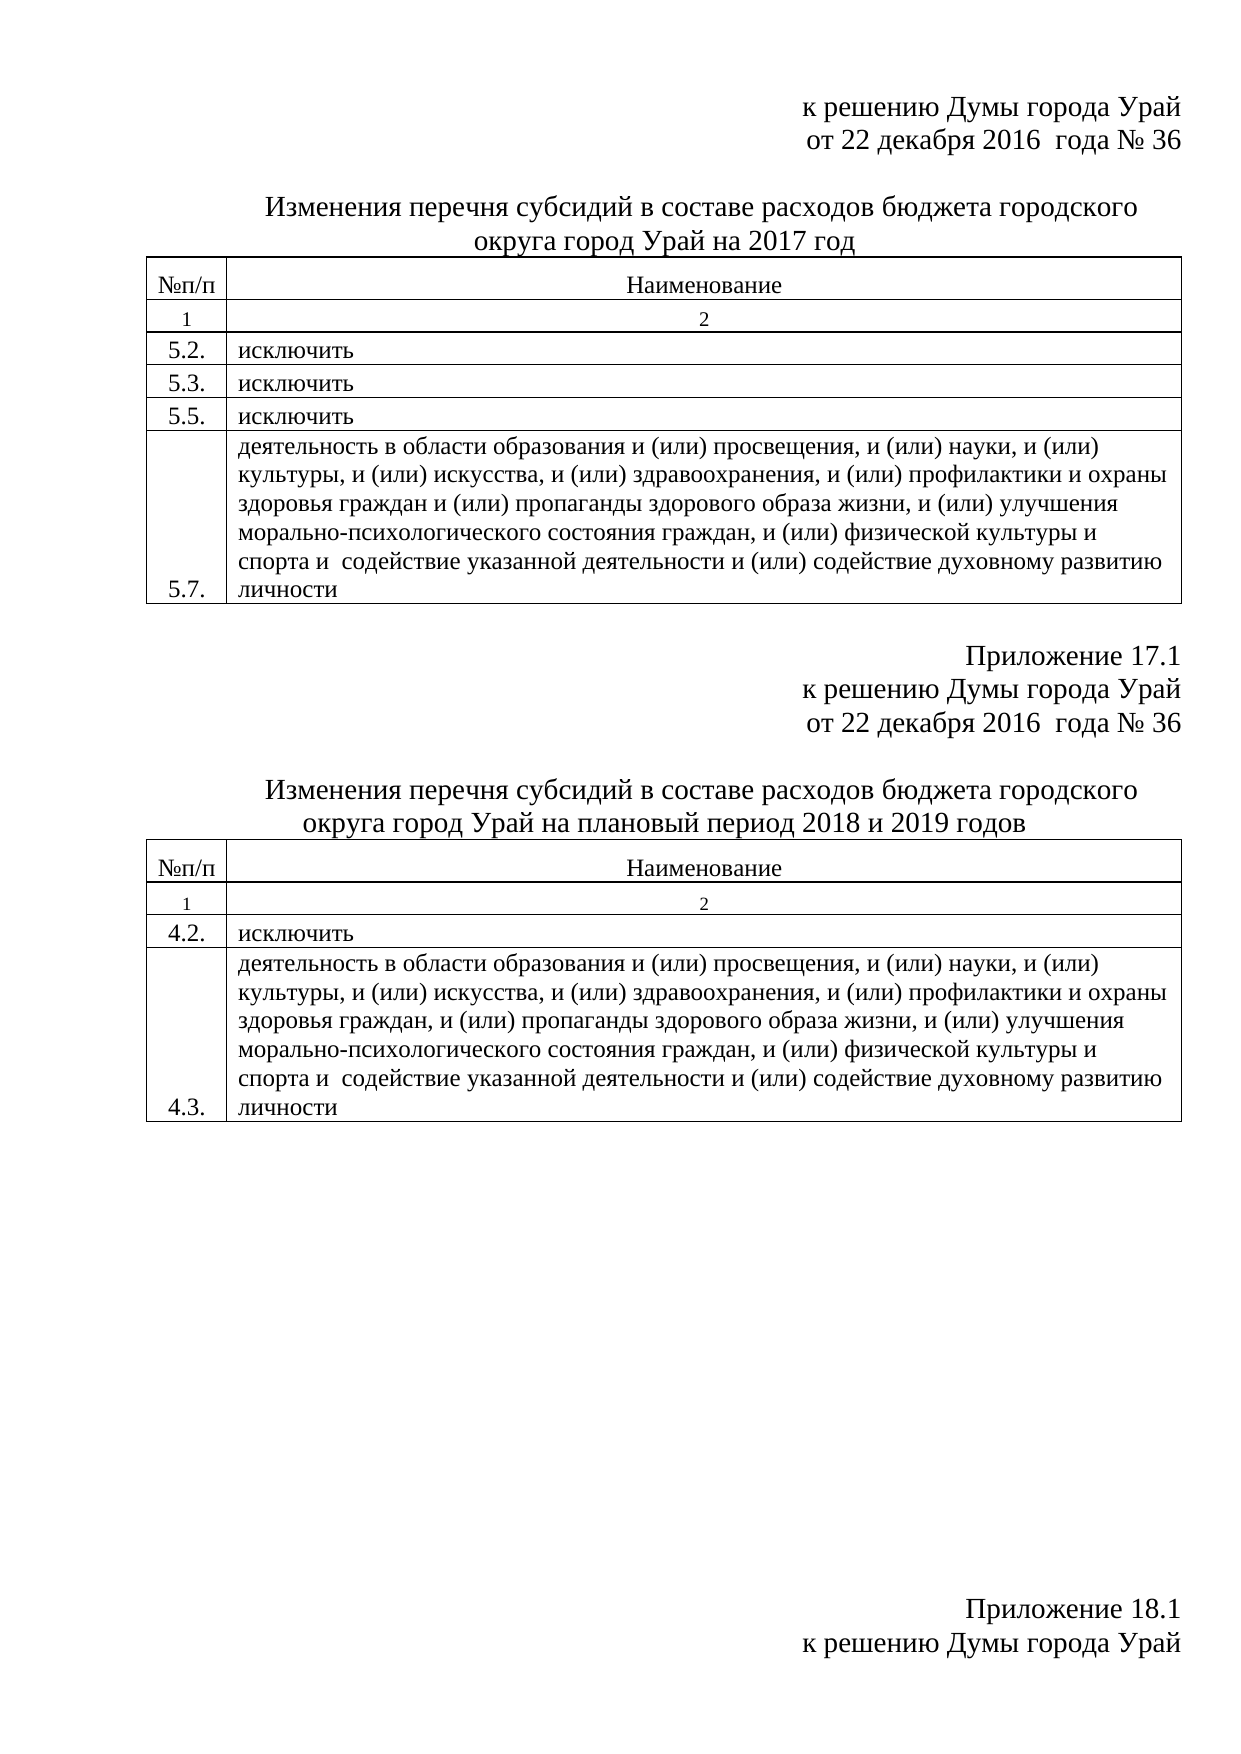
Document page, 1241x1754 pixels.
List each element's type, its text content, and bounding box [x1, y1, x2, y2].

table_cell исключить [227, 398, 1181, 430]
text к решению Думы города Урай [148, 89, 1181, 122]
table_header Наименование [227, 258, 1181, 298]
table_header №п/п [147, 258, 226, 298]
text Приложение 18.1 [148, 1591, 1181, 1625]
text от 22 декабря 2016 года № 36 [148, 122, 1181, 156]
text к решению Думы города Урай [148, 1625, 1181, 1658]
table_cell 5.7. [147, 431, 226, 603]
text Изменения перечня субсидий в составе расходов бюджета городского округа город Урай на плановый период 2018 и 2019 годов [148, 772, 1181, 839]
table_cell исключить [227, 915, 1181, 947]
text Приложение 17.1 [148, 638, 1181, 671]
table_cell 5.2. [147, 333, 226, 364]
table_header №п/п [147, 840, 226, 881]
table_cell 1 [147, 300, 226, 331]
table_cell 2 [227, 300, 1181, 331]
table_cell исключить [227, 333, 1181, 364]
table_cell 5.3. [147, 365, 226, 397]
table_cell 4.3. [147, 948, 226, 1121]
text Изменения перечня субсидий в составе расходов бюджета городского округа город Урай на 2017 год [148, 189, 1181, 256]
table_cell исключить [227, 365, 1181, 397]
text от 22 декабря 2016 года № 36 [148, 705, 1181, 738]
table_cell 5.5. [147, 398, 226, 430]
table_cell деятельность в области образования и (или) просвещения, и (или) науки, и (или) культуры, и (или) искусства, и (или) здравоохранения, и (или) профилактики и охраны здоровья граждан, и (или) пропаганды здорового образа жизни, и (или) улучшения морально-психологического состояния граждан, и (или) физической культуры и спорта и содействие указанной деятельности и (или) содействие духовному развитию личности [227, 948, 1181, 1121]
table_header Наименование [227, 840, 1181, 881]
table_cell 2 [227, 883, 1181, 914]
table_cell деятельность в области образования и (или) просвещения, и (или) науки, и (или) культуры, и (или) искусства, и (или) здравоохранения, и (или) профилактики и охраны здоровья граждан и (или) пропаганды здорового образа жизни, и (или) улучшения морально-психологического состояния граждан, и (или) физической культуры и спорта и содействие указанной деятельности и (или) содействие духовному развитию личности [227, 431, 1181, 603]
table_cell 4.2. [147, 915, 226, 947]
table_cell 1 [147, 883, 226, 914]
text к решению Думы города Урай [148, 671, 1181, 705]
